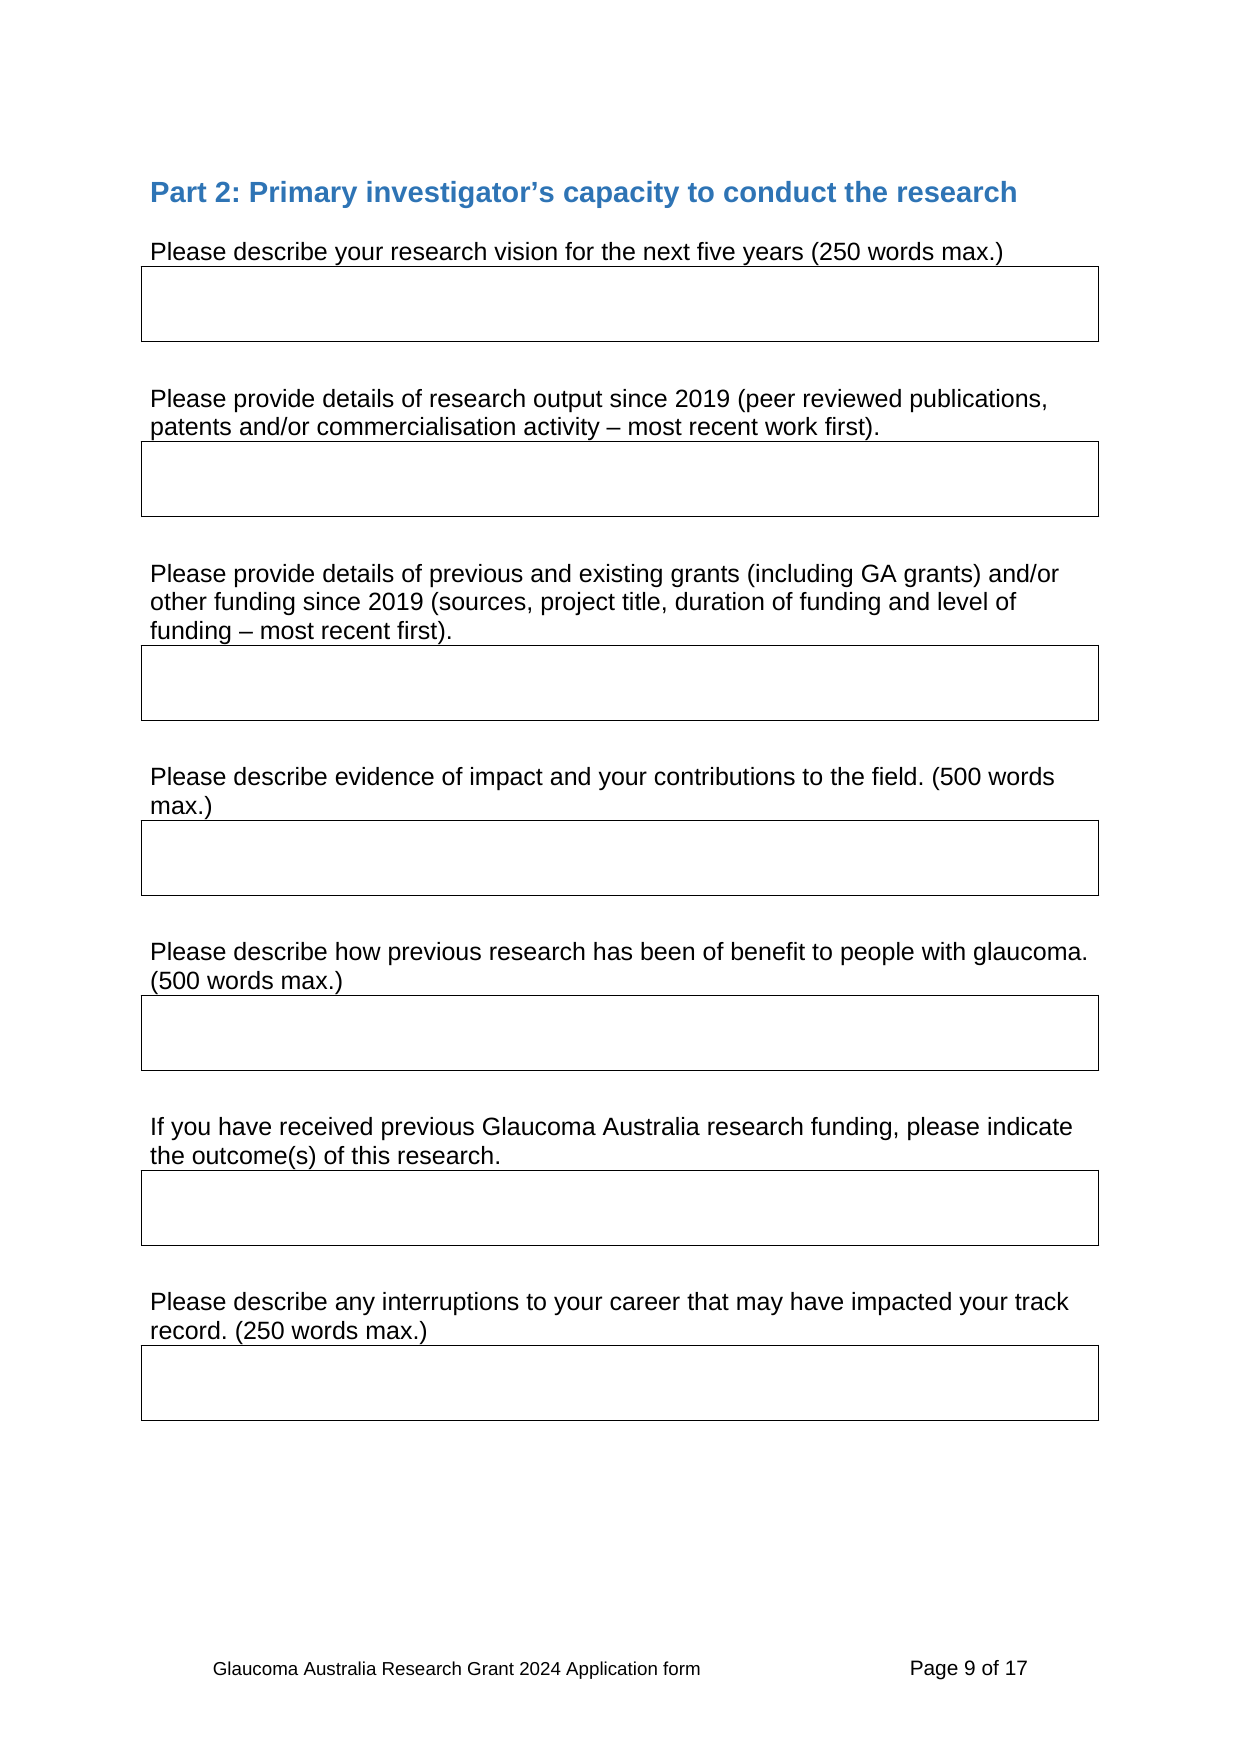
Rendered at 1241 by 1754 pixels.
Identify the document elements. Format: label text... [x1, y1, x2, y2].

text Please describe how previous research has been of benefit to people with glaucoma. (500 words max.) [150, 937, 1090, 995]
text Please provide details of research output since 2019 (peer reviewed publications, patents and/or commercialisation activity – most recent work first). [150, 383, 1090, 441]
subtitle Part 2: Primary investigator’s capacity to conduct the research [150, 175, 1090, 208]
text Please provide details of previous and existing grants (including GA grants) and/or other funding since 2019 (sources, project title, duration of funding and level of funding – most recent first). [150, 558, 1090, 645]
text Please describe your research vision for the next five years (250 words max.) [150, 237, 1090, 266]
text If you have received previous Glaucoma Australia research funding, please indicate the outcome(s) of this research. [150, 1112, 1090, 1170]
text Please describe any interruptions to your career that may have impacted your track record. (250 words max.) [150, 1287, 1090, 1345]
text Please describe evidence of impact and your contributions to the field. (500 words max.) [150, 762, 1090, 820]
